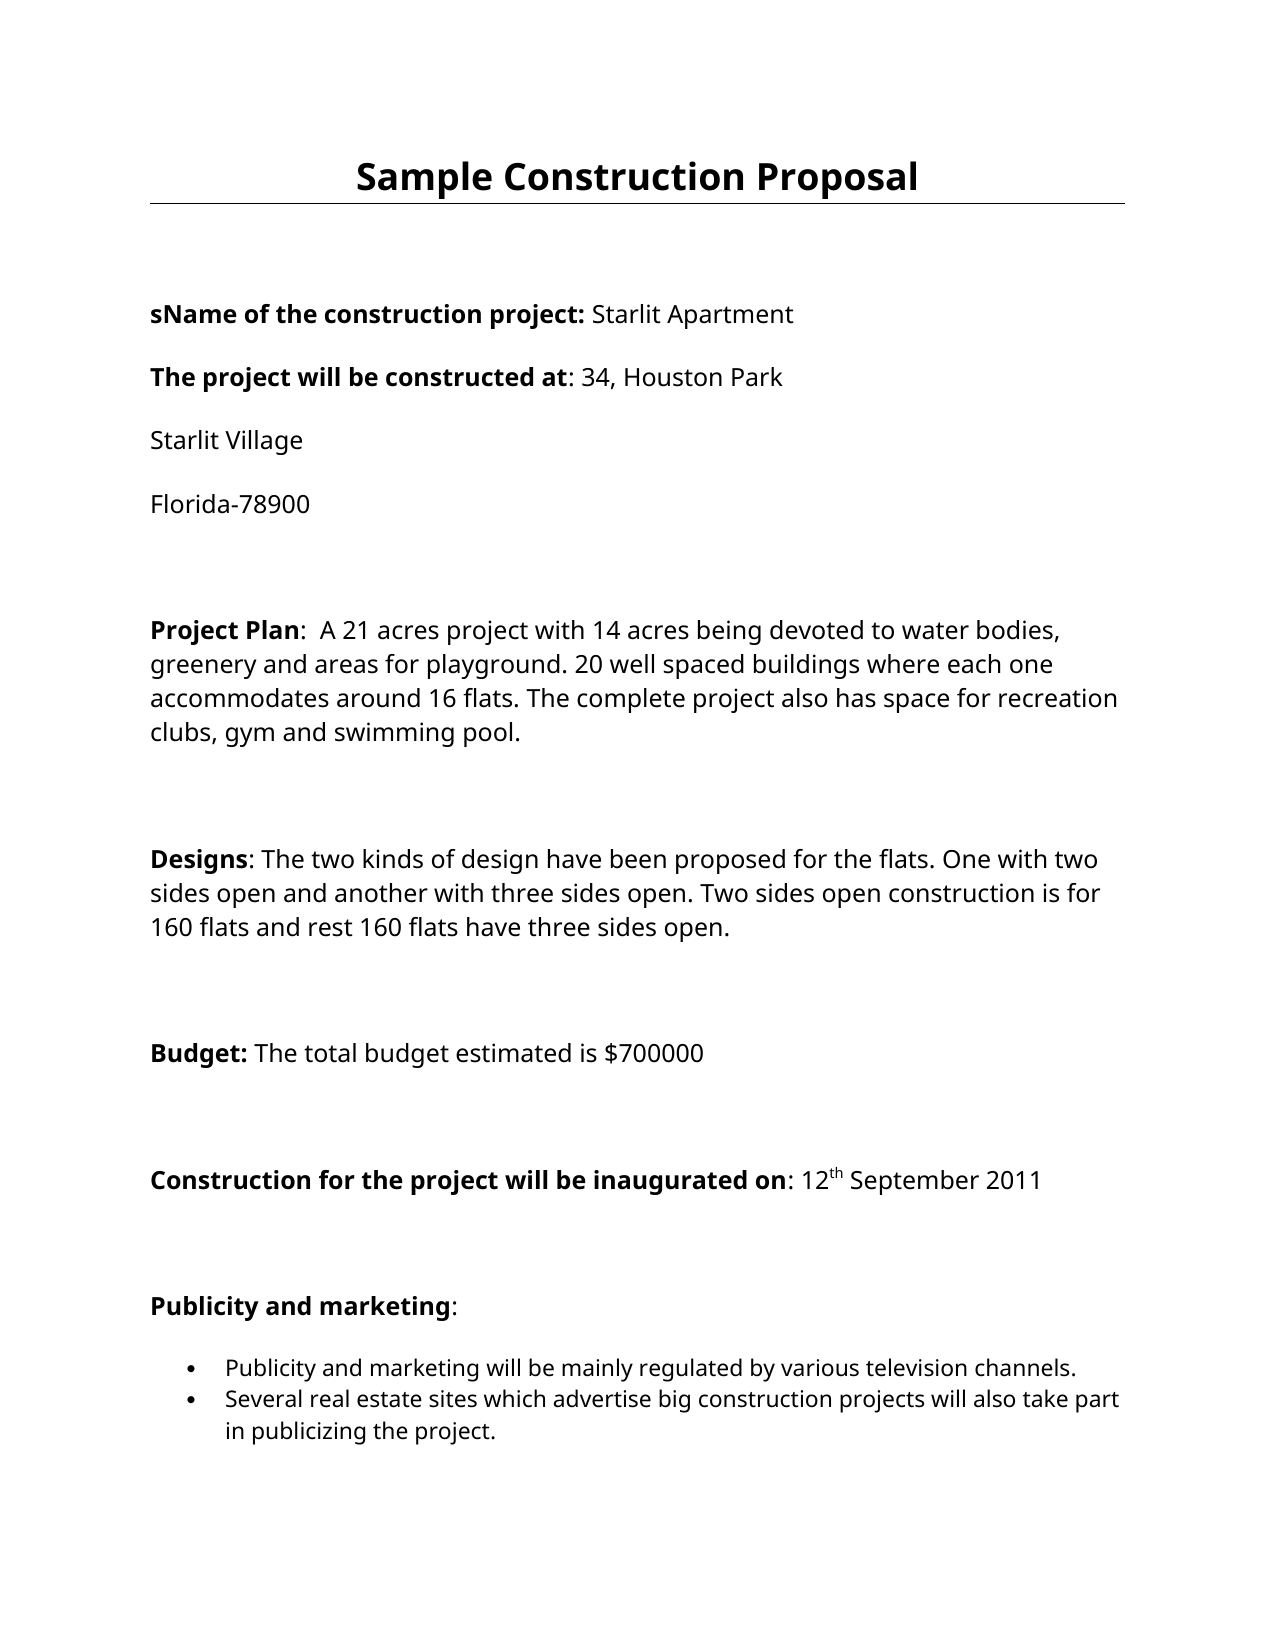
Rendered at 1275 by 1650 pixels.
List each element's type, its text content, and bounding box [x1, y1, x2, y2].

text Project Plan: A 21 acres project with 14 acres being devoted to water bodies, greenery and areas for playground. 20 well spaced buildings where each one accommodates around 16 flats. The complete project also has space for recreation clubs, gym and swimming pool. [150, 613, 1125, 749]
text The project will be constructed at: 34, Houston Park [150, 360, 1125, 394]
text sName of the construction project: Starlit Apartment [150, 297, 1125, 331]
list Several real estate sites which advertise big construction projects will also take part in publicizing the project. [187, 1383, 1125, 1446]
list Publicity and marketing will be mainly regulated by various television channels. [187, 1352, 1125, 1383]
text Designs: The two kinds of design have been proposed for the flats. One with two sides open and another with three sides open. Two sides open construction is for 160 flats and rest 160 flats have three sides open. [150, 841, 1125, 943]
text Florida-78900 [150, 486, 1125, 520]
text Publicity and marketing: [150, 1289, 1125, 1323]
text Budget: The total budget estimated is $700000 [150, 1036, 1125, 1070]
text Construction for the project will be inaugurated on: 12th September 2011 [150, 1162, 1125, 1196]
subtitle Sample Construction Proposal [150, 150, 1125, 203]
text Starlit Village [150, 423, 1125, 457]
